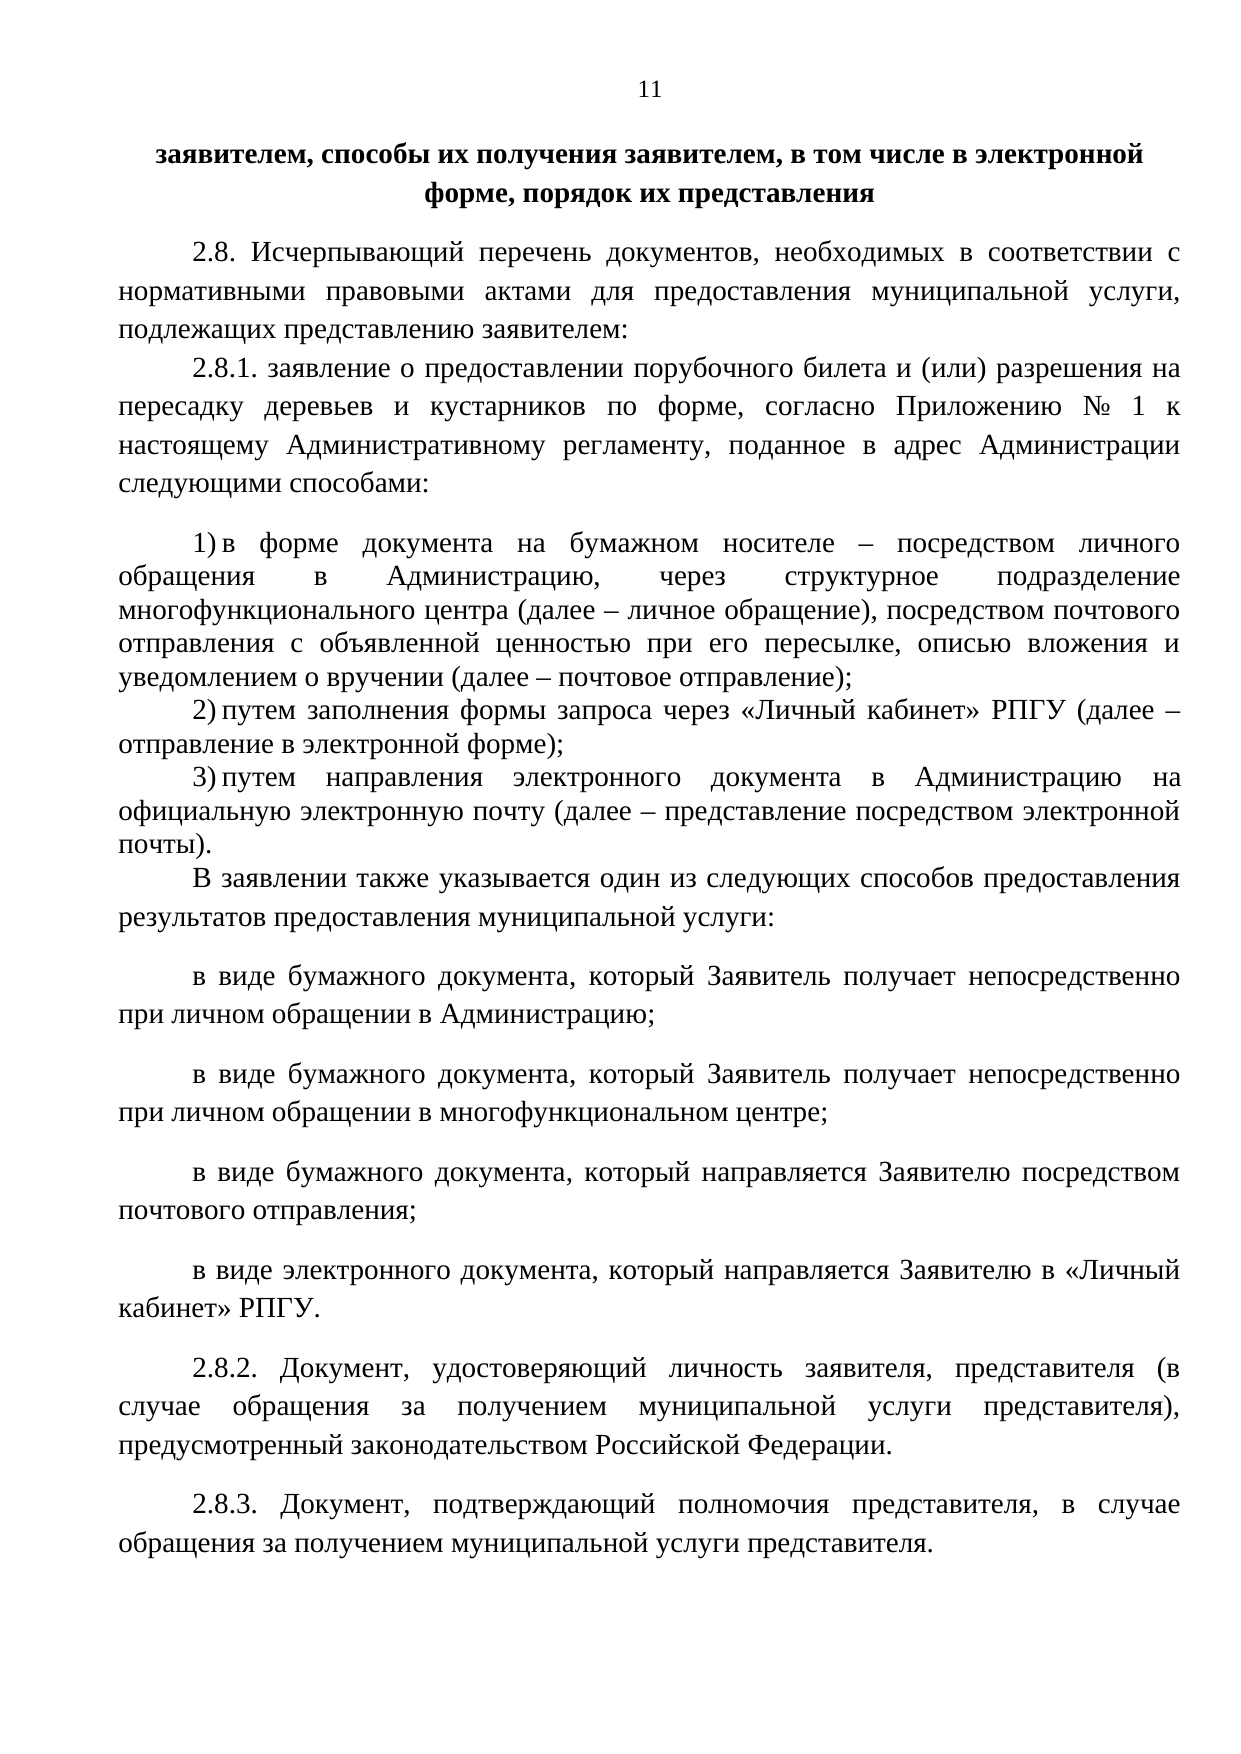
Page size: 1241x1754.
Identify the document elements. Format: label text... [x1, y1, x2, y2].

list путем заполнения формы запроса через «Личный кабинет» РПГУ (далее – отправление в электронной форме); [118, 692, 1181, 759]
text в виде бумажного документа, который Заявитель получает непосредственно при личном обращении в многофункциональном центре; [118, 1056, 1181, 1128]
list в форме документа на бумажном носителе – посредством личного обращения в Администрацию, через структурное подразделение многофункционального центра (далее – личное обращение), посредством почтового отправления с объявленной ценностью при его пересылке, описью вложения и уведомлением о вручении (далее – почтовое отправление); [118, 525, 1181, 692]
text 2.8. Исчерпывающий перечень документов, необходимых в соответствии с нормативными правовыми актами для предоставления муниципальной услуги, подлежащих представлению заявителем: [118, 234, 1181, 345]
text в виде бумажного документа, который Заявитель получает непосредственно при личном обращении в Администрацию; [118, 958, 1181, 1030]
list путем направления электронного документа в Администрацию на официальную электронную почту (далее – представление посредством электронной почты). [118, 759, 1181, 860]
text в виде бумажного документа, который направляется Заявителю посредством почтового отправления; [118, 1154, 1181, 1226]
text 2.8.2. Документ, удостоверяющий личность заявителя, представителя (в случае обращения за получением муниципальной услуги представителя), предусмотренный законодательством Российской Федерации. [118, 1350, 1181, 1460]
text 2.8.3. Документ, подтверждающий полномочия представителя, в случае обращения за получением муниципальной услуги представителя. [118, 1486, 1181, 1558]
text В заявлении также указывается один из следующих способов предоставления результатов предоставления муниципальной услуги: [118, 860, 1181, 932]
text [118, 136, 1181, 208]
text в виде электронного документа, который направляется Заявителю в «Личный кабинет» РПГУ. [118, 1252, 1181, 1324]
text 2.8.1. заявление о предоставлении порубочного билета и (или) разрешения на пересадку деревьев и кустарников по форме, согласно Приложению № 1 к настоящему Административному регламенту, поданное в адрес Администрации следующими способами: [118, 350, 1181, 499]
